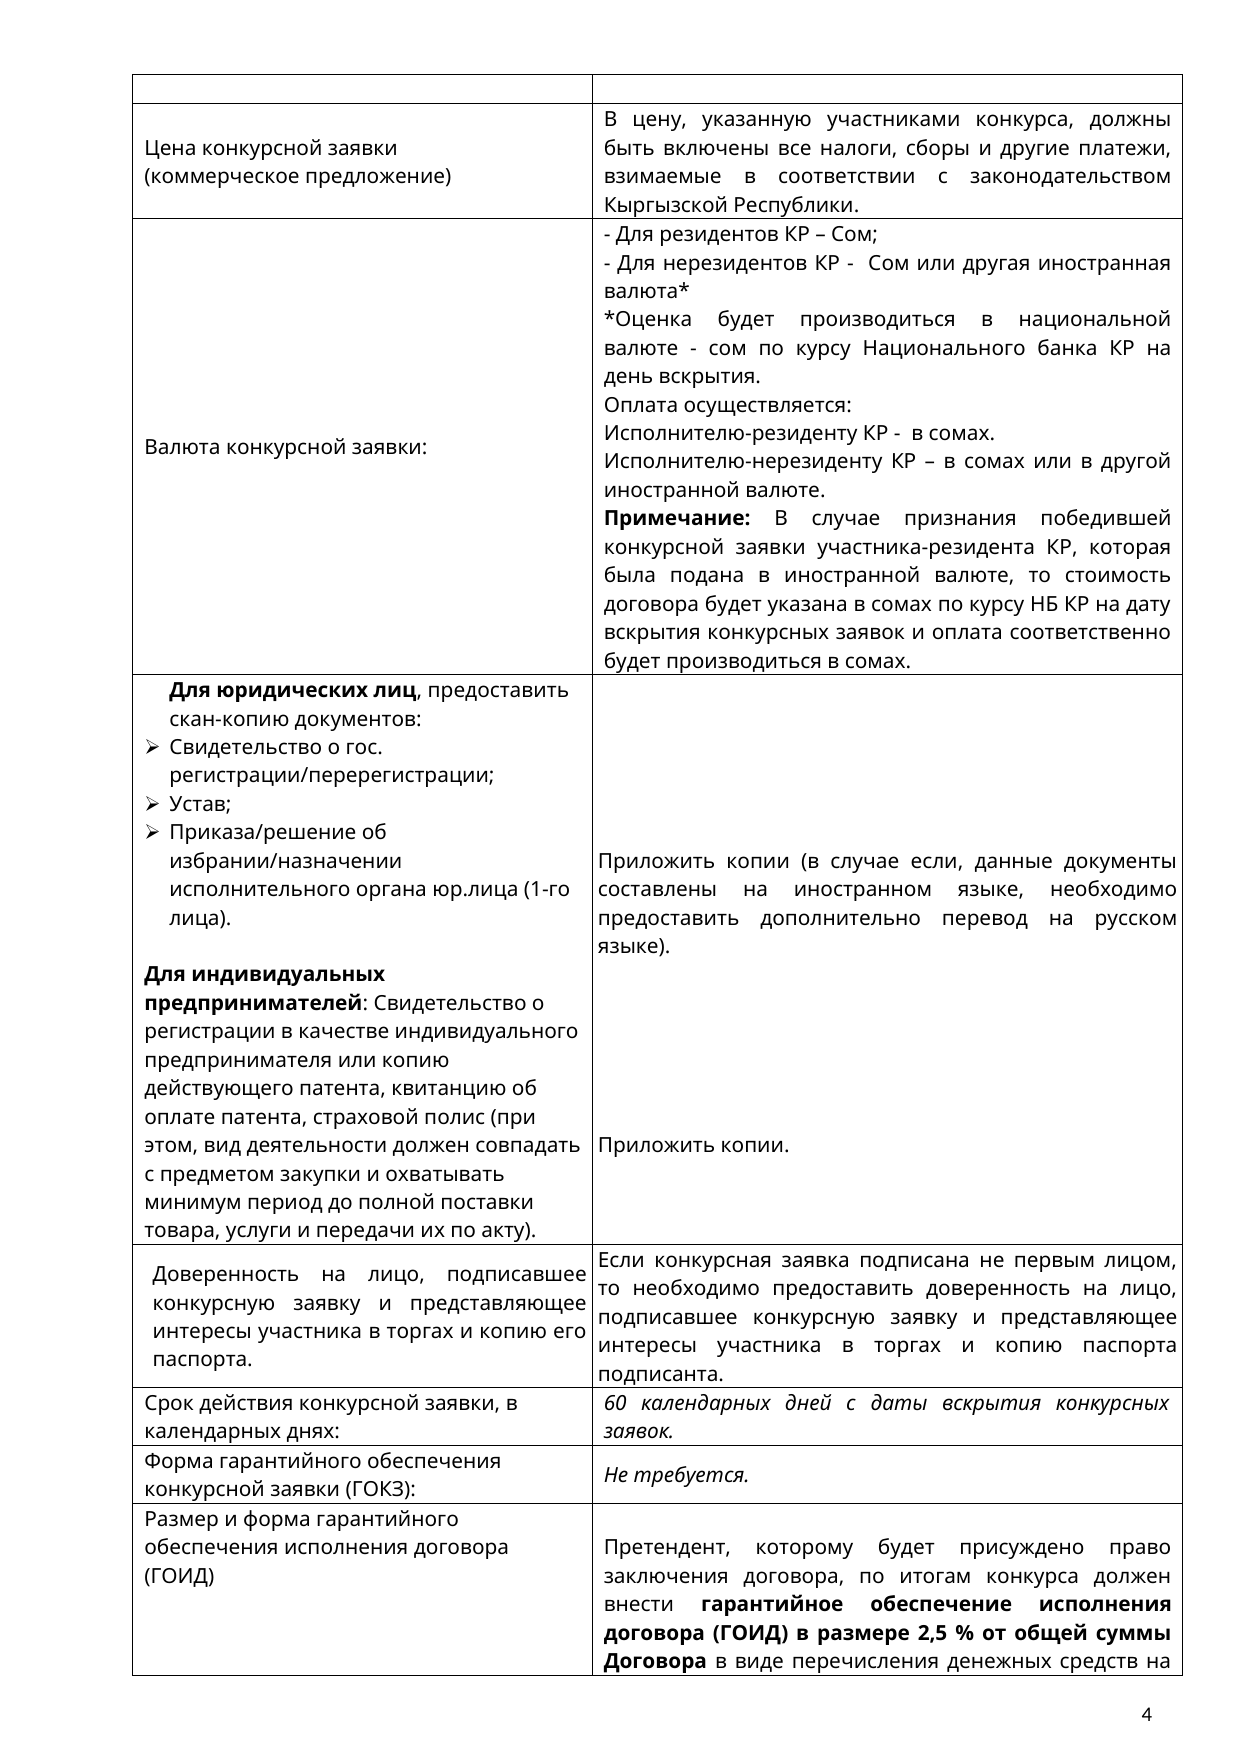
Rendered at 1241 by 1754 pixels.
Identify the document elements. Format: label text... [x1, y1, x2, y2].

table_cell Приложить копии (в случае если, данные документы составлены на иностранном языке, необходимо предоставить дополнительно перевод на русском языке). Приложить копии. [593, 675, 1182, 1244]
table_cell Доверенность на лицо, подписавшее конкурсную заявку и представляющее интересы участника в торгах и копию его паспорта. [133, 1245, 592, 1387]
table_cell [593, 1504, 1182, 1675]
table_cell Если конкурсная заявка подписана не первым лицом, то необходимо предоставить доверенность на лицо, подписавшее конкурсную заявку и представляющее интересы участника в торгах и копию паспорта подписанта. [593, 1245, 1182, 1387]
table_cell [133, 75, 592, 103]
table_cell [593, 75, 1182, 103]
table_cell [133, 1504, 592, 1675]
table_cell Для юридических лиц, предоставить скан-копию документов: Свидетельство о гос. регистрации/перерегистрации; Устав; Приказа/решение об избрании/назначении исполнительного органа юр.лица (1-го лица). Для индивидуальных предпринимателей: Свидетельство о регистрации в качестве индивидуального предпринимателя или копию действующего патента, квитанцию об оплате патента, страховой полис (при этом, вид деятельности должен совпадать с предметом закупки и охватывать минимум период до полной поставки товара, услуги и передачи их по акту). [133, 675, 592, 1244]
table_cell Валюта конкурсной заявки: [133, 219, 592, 674]
table_cell В цену, указанную участниками конкурса, должны быть включены все налоги, сборы и другие платежи, взимаемые в соответствии с законодательством Кыргызской Республики. [593, 104, 1182, 218]
table_cell - Для резидентов КР – Сом; - Для нерезидентов КР - Сом или другая иностранная валюта* *Оценка будет производиться в национальной валюте - сом по курсу Национального банка КР на день вскрытия. Оплата осуществляется: Исполнителю-резиденту КР - в сомах. Исполнителю-нерезиденту КР – в сомах или в другой иностранной валюте. Примечание: В случае признания победившей конкурсной заявки участника-резидента КР, которая была подана в иностранной валюте, то стоимость договора будет указана в сомах по курсу НБ КР на дату вскрытия конкурсных заявок и оплата соответственно будет производиться в сомах. [593, 219, 1182, 674]
table_cell Форма гарантийного обеспечения конкурсной заявки (ГОКЗ): [133, 1446, 592, 1503]
table_cell Срок действия конкурсной заявки, в календарных днях: [133, 1388, 592, 1445]
table_cell 60 календарных дней с даты вскрытия конкурсных заявок. [593, 1388, 1182, 1445]
table_cell Цена конкурсной заявки (коммерческое предложение) [133, 104, 592, 218]
table_cell Не требуется. [593, 1446, 1182, 1503]
